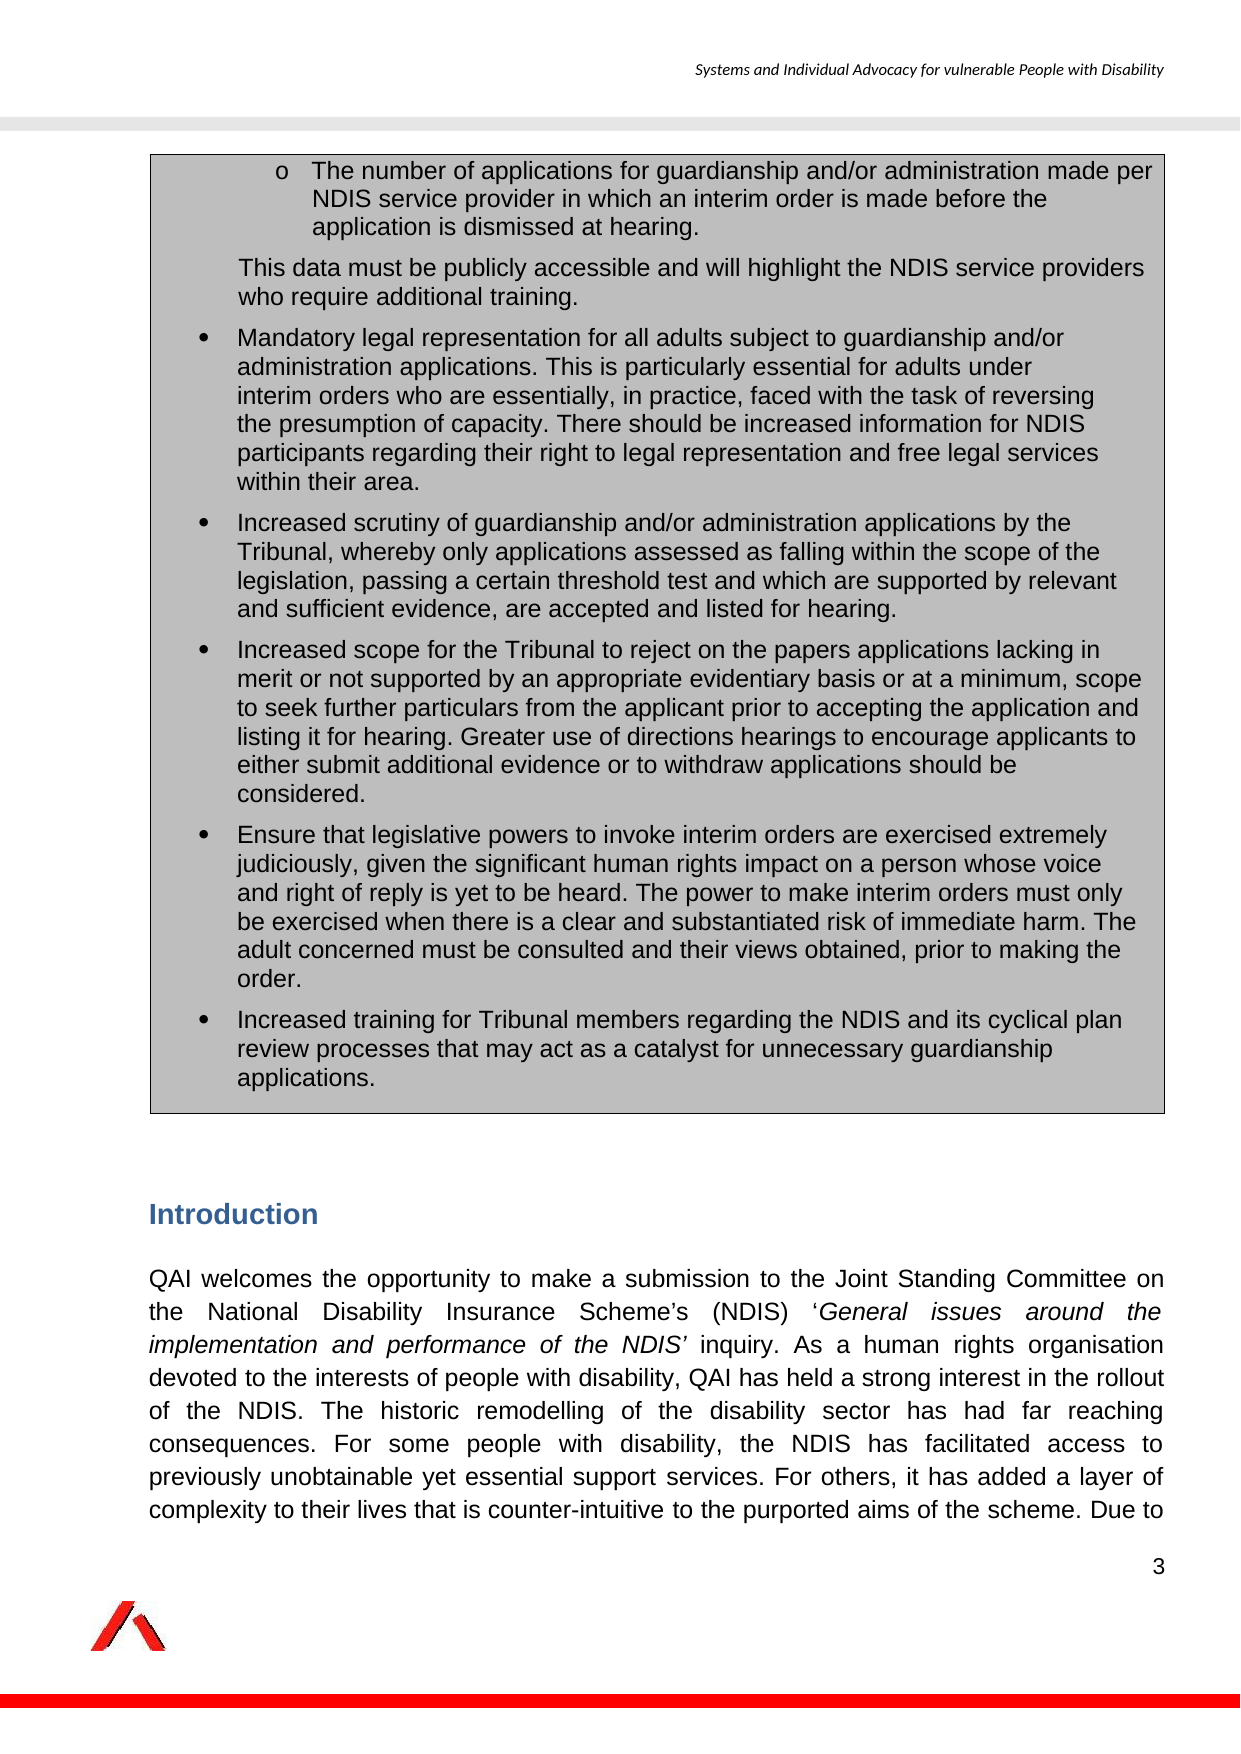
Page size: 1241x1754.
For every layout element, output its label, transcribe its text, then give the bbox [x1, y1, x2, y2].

picture [90, 1601, 167, 1651]
subtitle Introduction [148, 1197, 1201, 1230]
table_header o The number of applications for guardianship and/or administration made per NDIS service provider in which an interim order is made before the application is dismissed at hearing. [151, 155, 1164, 247]
table_cell This data must be publicly accessible and will highlight the NDIS service providers who require additional training. Mandatory legal representation for all adults subject to guardianship and/or administration applications. This is particularly essential for adults under interim orders who are essentially, in practice, faced with the task of reversing the presumption of capacity. There should be increased information for NDIS participants regarding their right to legal representation and free legal services within their area. Increased scrutiny of guardianship and/or administration applications by the Tribunal, whereby only applications assessed as falling within the scope of the legislation, passing a certain threshold test and which are supported by relevant and sufficient evidence, are accepted and listed for hearing. Increased scope for the Tribunal to reject on the papers applications lacking in merit or not supported by an appropriate evidentiary basis or at a minimum, scope to seek further particulars from the applicant prior to accepting the application and listing it for hearing. Greater use of directions hearings to encourage applicants to either submit additional evidence or to withdraw applications should be considered. Ensure that legislative powers to invoke interim orders are exercised extremely judiciously, given the significant human rights impact on a person whose voice and right of reply is yet to be heard. The power to make interim orders must only be exercised when there is a clear and substantiated risk of immediate harm. The adult concerned must be consulted and their views obtained, prior to making the order. Increased training for Tribunal members regarding the NDIS and its cyclical plan review processes that may act as a catalyst for unnecessary guardianship applications. [151, 247, 1164, 1113]
picture [0, 1694, 1241, 1708]
